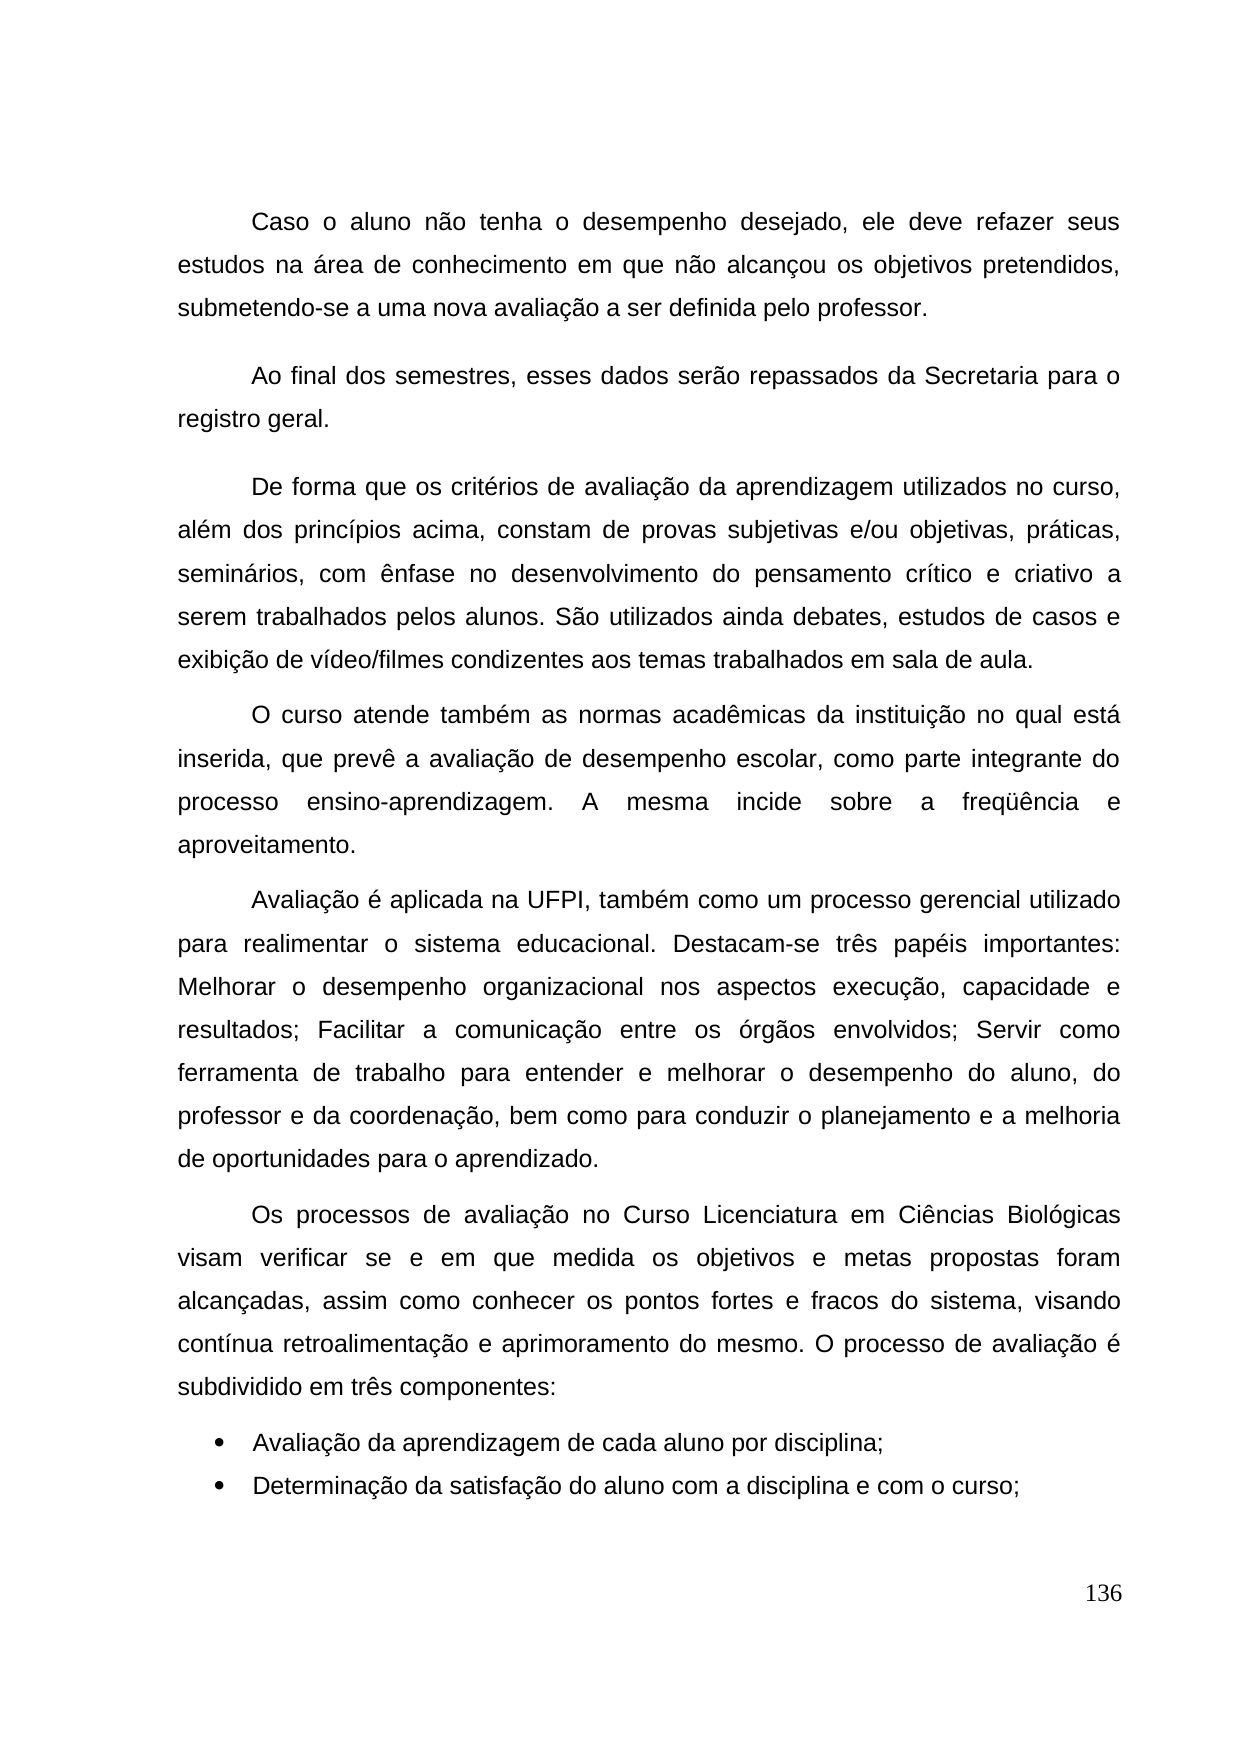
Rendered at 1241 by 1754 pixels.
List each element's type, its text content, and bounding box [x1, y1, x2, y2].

text Os processos de avaliação no Curso Licenciatura visam verificar se e em que medida os objetivos e metas propostas foram alcançadas, assim como conhecer os pontos fortes e fracos do sistema, visando contínua retroalimentação e aprimoramento do mesmo. O processo de avaliação é subdividido em três componentes: [177, 1200, 1122, 1401]
text Ao final dos semestres, esses dados serão repassados da Secretaria para o registro geral. [177, 361, 1122, 433]
text Avaliação é aplicada na UFPI, também como um processo gerencial utilizado para realimentar o sistema educacional. Destacam-se três papéis importantes: Melhorar o desempenho organizacional nos aspectos execução, capacidade e resultados; Facilitar a comunicação entre os órgãos envolvidos; Servir como ferramenta de trabalho para entender e melhorar o desempenho do aluno, do professor e da coordenação, bem como para conduzir o planejamento e a melhoria de oportunidades para o aprendizado. [177, 886, 1122, 1173]
list Avaliação da aprendizagem de cada aluno por disciplina; [215, 1428, 1122, 1457]
list Determinação da satisfação do aluno com a disciplina e com o curso; [215, 1471, 1122, 1500]
text De forma que os critérios de avaliação da aprendizagem utilizados no curso, além dos princípios acima, constam de provas subjetivas e/ou objetivas, práticas, seminários, com ênfase no desenvolvimento do pensamento crítico e criativo a serem trabalhados pelos alunos. São utilizados ainda debates, estudos de casos e exibição de vídeo/filmes condizentes aos temas trabalhados em sala de aula. [177, 472, 1122, 674]
text O curso atende também as normas acadêmicas da instituição no qual está inserida, que prevê a avaliação de desempenho escolar, como parte integrante do processo ensino-aprendizagem. A mesma incide sobre a freqüência e aproveitamento. [177, 701, 1122, 859]
text Caso o aluno não tenha o desempenho desejado, ele deve refazer seus estudos na área de conhecimento em que não alcançou os objetivos pretendidos, submetendo-se a uma nova avaliação a ser definida pelo professor. [177, 207, 1122, 322]
